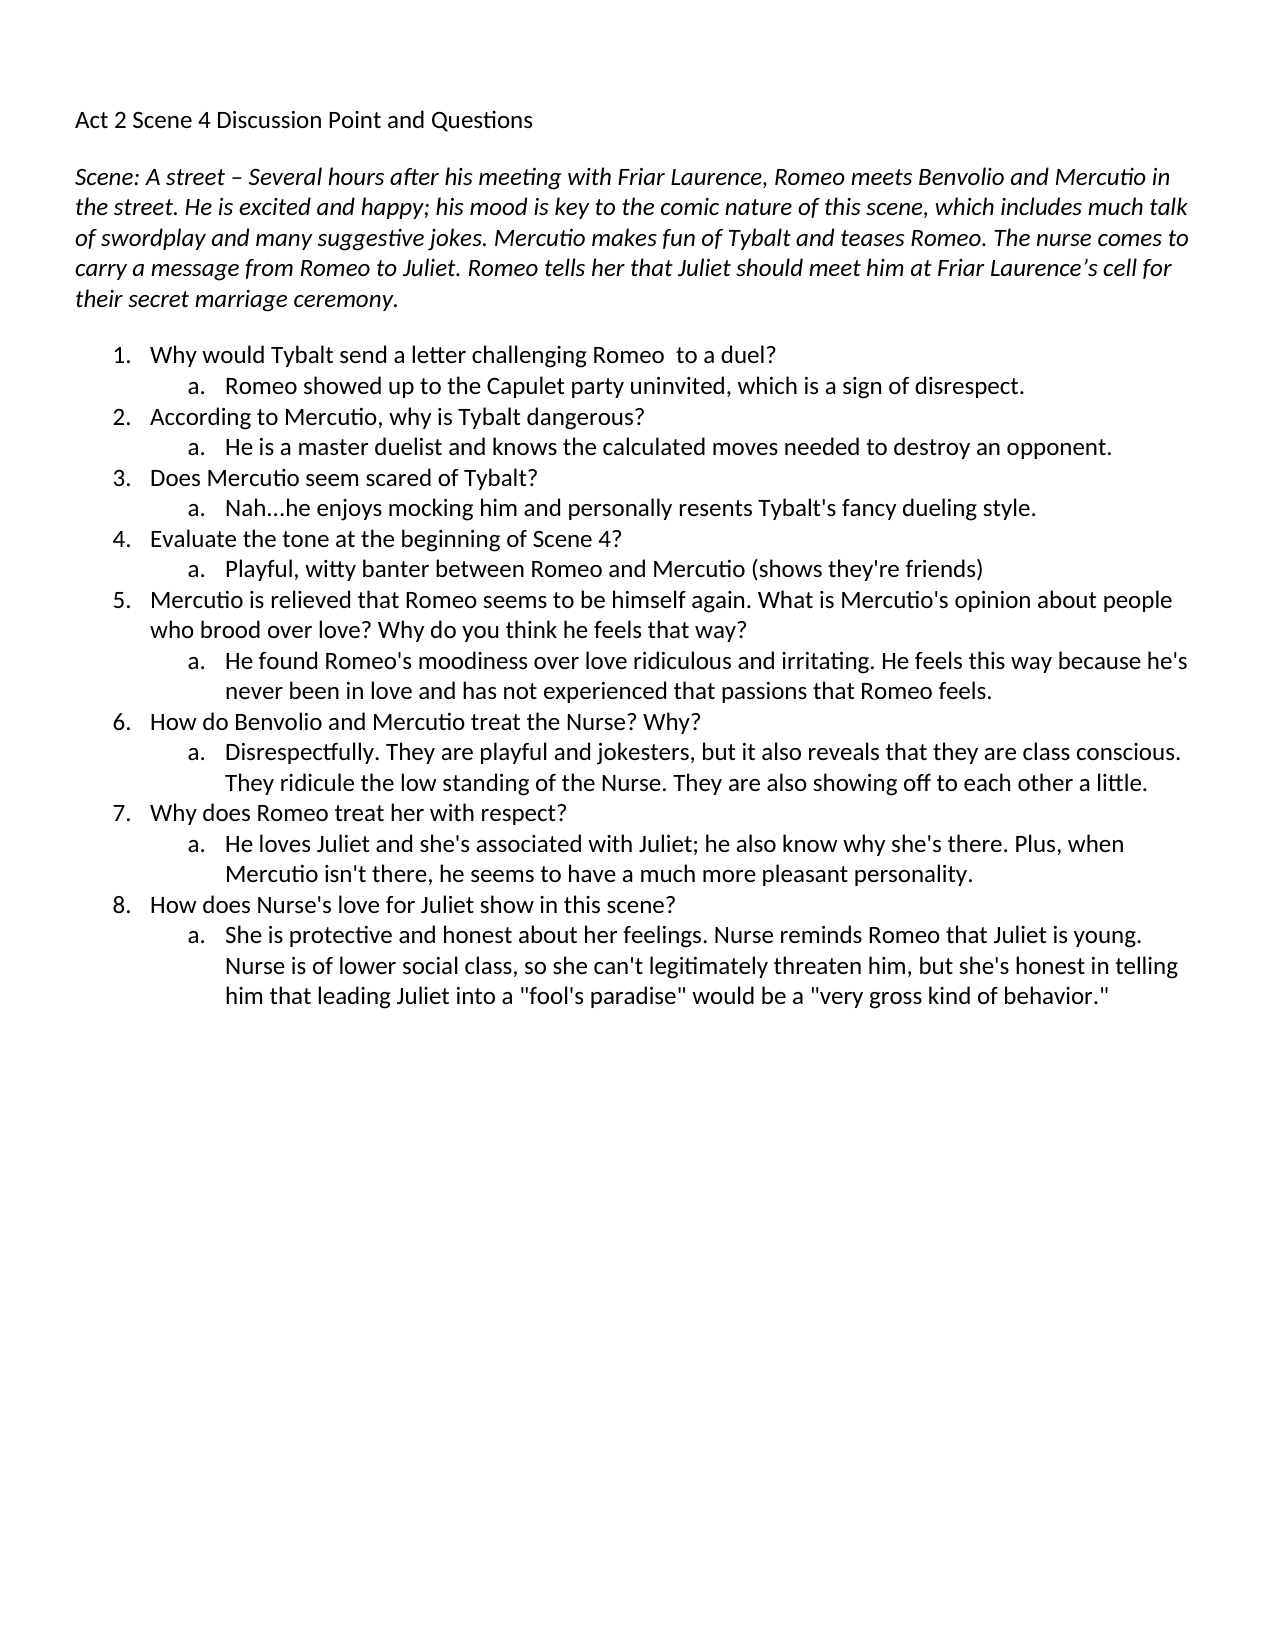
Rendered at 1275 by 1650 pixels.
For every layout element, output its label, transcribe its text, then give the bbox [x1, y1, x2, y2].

list He loves Juliet and she's associated with Juliet; he also know why she's there. Plus, when Mercutio isn't there, he seems to have a much more pleasant personality. [187, 828, 1200, 889]
list Evaluate the tone at the beginning of Scene 4? [112, 523, 1200, 553]
text Scene: A street – Several hours after his meeting with Friar Laurence, Romeo meets Benvolio and Mercutio in the street. He is excited and happy; his mood is key to the comic nature of this scene, which includes much talk of swordplay and many suggestive jokes. Mercutio makes fun of Tybalt and teases Romeo. The nurse comes to carry a message from Romeo to Juliet. Romeo tells her that Juliet should meet him at Friar Laurence’s cell for their secret marriage ceremony. [75, 161, 1200, 313]
list He found Romeo's moodiness over love ridiculous and irritating. He feels this way because he's never been in love and has not experienced that passions that Romeo feels. [187, 645, 1200, 706]
list Why does Romeo treat her with respect? [112, 797, 1200, 828]
list Nah...he enjoys mocking him and personally resents Tybalt's fancy dueling style. [187, 492, 1200, 523]
list Does Mercutio seem scared of Tybalt? [112, 462, 1200, 492]
list Romeo showed up to the Capulet party uninvited, which is a sign of disrespect. [187, 370, 1200, 401]
list Disrespectfully. They are playful and jokesters, but it also reveals that they are class conscious. They ridicule the low standing of the Nurse. They are also showing off to each other a little. [187, 736, 1200, 797]
list Why would Tybalt send a letter challenging Romeo to a duel? [112, 339, 1200, 370]
list He is a master duelist and knows the calculated moves needed to destroy an opponent. [187, 431, 1200, 462]
list Playful, witty banter between Romeo and Mercutio (shows they're friends) [187, 553, 1200, 584]
list She is protective and honest about her feelings. Nurse reminds Romeo that Juliet is young. Nurse is of lower social class, so she can't legitimately threaten him, but she's honest in telling him that leading Juliet into a "fool's paradise" would be a "very gross kind of behavior." [187, 919, 1200, 1011]
text Act 2 Scene 4 Discussion Point and Questions [75, 104, 1200, 134]
list How do Benvolio and Mercutio treat the Nurse? Why? [112, 706, 1200, 736]
list Mercutio is relieved that Romeo seems to be himself again. What is Mercutio's opinion about people who brood over love? Why do you think he feels that way? [112, 584, 1200, 645]
list According to Mercutio, why is Tybalt dangerous? [112, 401, 1200, 431]
list How does Nurse's love for Juliet show in this scene? [112, 889, 1200, 919]
